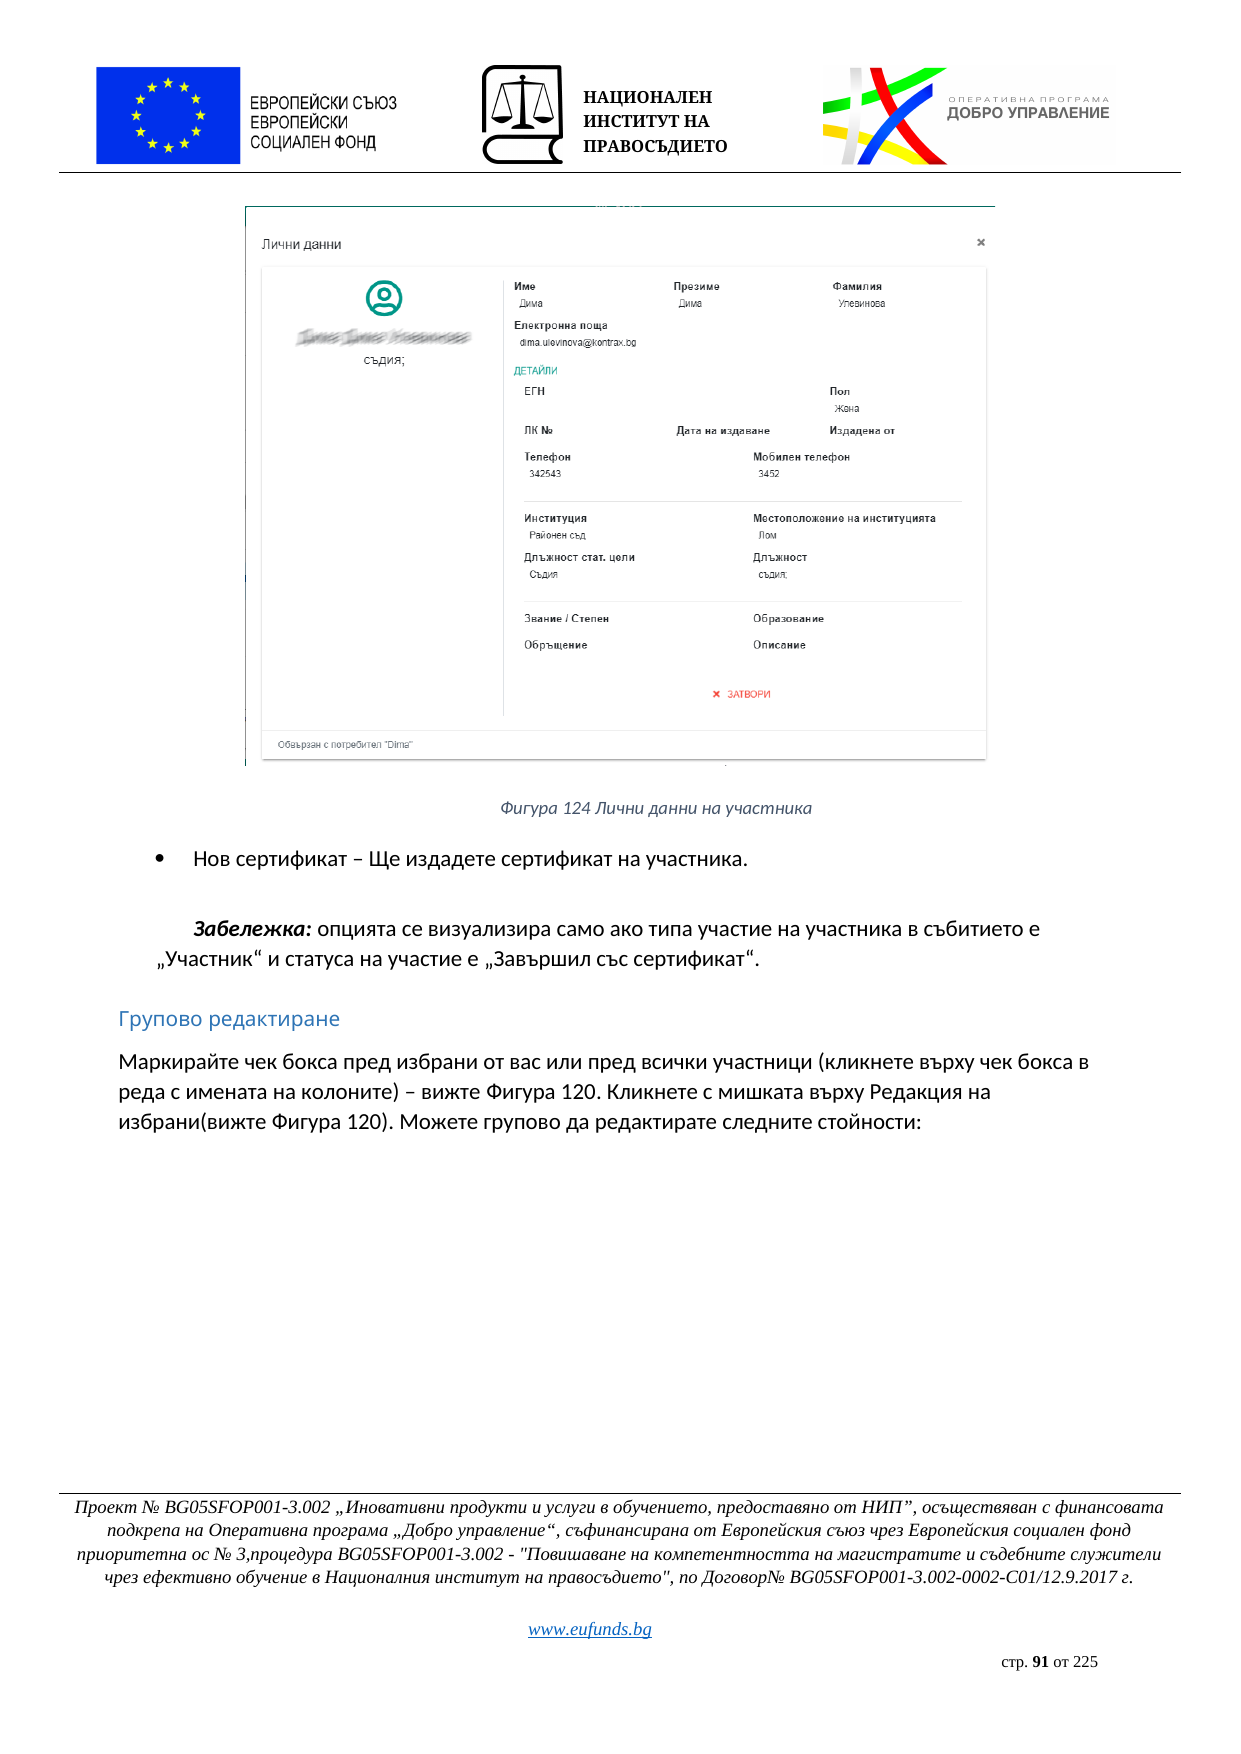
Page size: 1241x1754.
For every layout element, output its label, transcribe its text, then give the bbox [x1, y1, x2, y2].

picture [823, 65, 1116, 165]
picture [94, 65, 426, 165]
picture [482, 65, 563, 164]
text Забележка: опцията се визуализира само ако типа участие на участника в събитието е „Участник“ и статуса на участие е „Завършил със сертификат“. [156, 914, 1122, 972]
picture [245, 206, 996, 766]
subtitle Групово редактиране [118, 1004, 1122, 1032]
text Маркирайте чек бокса пред избрани от вас или пред всички участници (кликнете върху чек бокса в реда с имената на колоните) – вижте Фигура 120. Кликнете с мишката върху Редакция на избрани(вижте Фигура 120). Можете групово да редактирате следните стойности: [118, 1047, 1122, 1135]
list Нов сертификат – Ще издадете сертификат на участника. [156, 844, 1122, 872]
text Фигура 124 Лични данни на участника [118, 797, 1122, 819]
